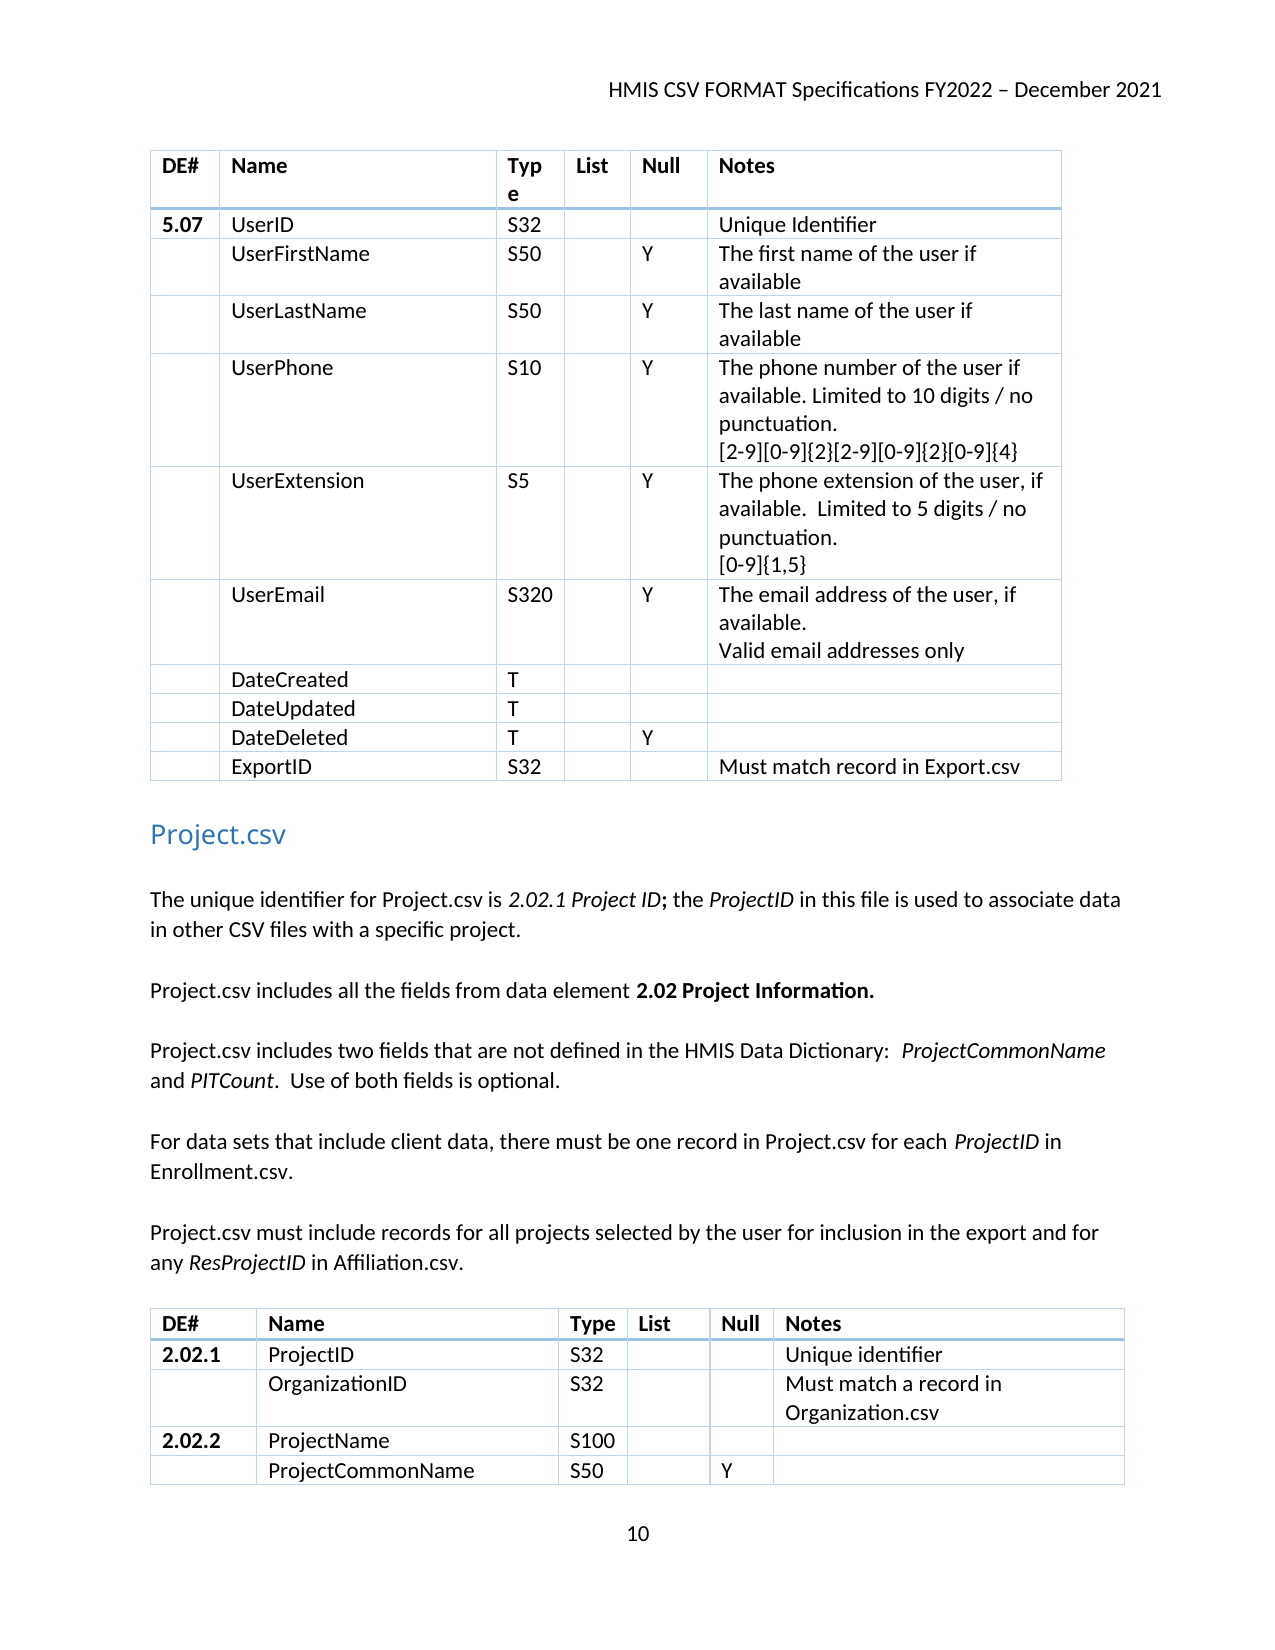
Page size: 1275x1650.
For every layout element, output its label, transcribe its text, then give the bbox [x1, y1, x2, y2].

subtitle Project.csv [150, 815, 1125, 852]
table_cell ProjectID [257, 1341, 558, 1368]
table_header DE# [151, 1309, 256, 1337]
table_cell [628, 1370, 709, 1426]
table_cell Unique identifier [774, 1341, 1124, 1368]
table_cell [631, 665, 707, 693]
table_cell ExportID [220, 752, 496, 780]
table_cell S50 [559, 1456, 627, 1484]
table_cell Unique Identifier [708, 210, 1061, 238]
table_cell [151, 752, 219, 780]
table_cell [151, 723, 219, 751]
table_cell S100 [559, 1427, 627, 1455]
table_cell S32 [497, 210, 564, 238]
table_cell [565, 239, 630, 295]
table_cell [565, 752, 630, 780]
table_cell [565, 694, 630, 722]
text For data sets that include client data, there must be one record in Project.csv for each ProjectID in Enrollment.csv. [150, 1127, 1125, 1185]
table_cell S5 [497, 467, 564, 579]
table_cell [565, 210, 630, 238]
table_cell [774, 1427, 1124, 1455]
table_cell [151, 467, 219, 579]
table_cell S10 [497, 354, 564, 466]
table_cell ProjectCommonName [257, 1456, 558, 1484]
table_cell UserLastName [220, 296, 496, 352]
table_cell [631, 694, 707, 722]
table_header Notes [708, 151, 1061, 207]
table_header Name [220, 151, 496, 207]
table_cell Must match record in Export.csv [708, 752, 1061, 780]
text Project.csv must include records for all projects selected by the user for inclusion in the export and for any ResProjectID in Affiliation.csv. [150, 1218, 1125, 1276]
text Project.csv includes two fields that are not defined in the HMIS Data Dictionary: ProjectCommonName and PITCount. Use of both fields is optional. [150, 1036, 1125, 1095]
table_cell OrganizationID [257, 1370, 558, 1426]
table_header Notes [774, 1309, 1124, 1337]
table_cell [151, 665, 219, 693]
table_header List [628, 1309, 709, 1337]
table_cell S320 [497, 580, 564, 664]
table_header Null [631, 151, 707, 207]
table_cell [774, 1456, 1124, 1484]
table_cell [628, 1427, 709, 1455]
table_cell [628, 1456, 709, 1484]
table_header Type [559, 1309, 627, 1337]
table_cell [565, 665, 630, 693]
table_cell [708, 665, 1061, 693]
table_cell [565, 354, 630, 466]
table_cell T [497, 665, 564, 693]
table_cell [151, 239, 219, 295]
text Project.csv includes all the fields from data element 2.02 Project Information. [150, 976, 1125, 1004]
table_cell Y [631, 467, 707, 579]
table_cell DateCreated [220, 665, 496, 693]
table_cell [151, 1370, 256, 1426]
table_cell DateUpdated [220, 694, 496, 722]
table_cell Y [711, 1456, 773, 1484]
table_cell S32 [497, 752, 564, 780]
table_cell [631, 210, 707, 238]
table_cell DateDeleted [220, 723, 496, 751]
table_cell S32 [559, 1341, 627, 1368]
table_cell T [497, 723, 564, 751]
table_header DE# [151, 151, 219, 207]
table_cell [711, 1427, 773, 1455]
table_cell 2.02.1 [151, 1341, 256, 1368]
table_cell T [497, 694, 564, 722]
table_cell The phone extension of the user, if available. Limited to 5 digits / no punctuation. [0-9]{1,5} [708, 467, 1061, 579]
table_cell ProjectName [257, 1427, 558, 1455]
table_cell [708, 694, 1061, 722]
table_cell [151, 354, 219, 466]
table_cell The email address of the user, if available. Valid email addresses only [708, 580, 1061, 664]
table_cell S50 [497, 239, 564, 295]
table_cell Y [631, 723, 707, 751]
table_cell The first name of the user if available [708, 239, 1061, 295]
table_cell UserID [220, 210, 496, 238]
table_cell [151, 296, 219, 352]
table_cell Y [631, 580, 707, 664]
table_cell [631, 752, 707, 780]
table_cell [708, 723, 1061, 751]
table_cell [151, 694, 219, 722]
table_header Null [711, 1309, 773, 1337]
table_cell Y [631, 354, 707, 466]
table_cell Y [631, 239, 707, 295]
table_cell [151, 1456, 256, 1484]
table_cell [151, 580, 219, 664]
table_header Name [257, 1309, 558, 1337]
table_cell [565, 580, 630, 664]
table_cell Must match a record in Organization.csv [774, 1370, 1124, 1426]
table_cell UserPhone [220, 354, 496, 466]
table_cell The last name of the user if available [708, 296, 1061, 352]
table_cell [711, 1341, 773, 1368]
table_cell S32 [559, 1370, 627, 1426]
table_header List [565, 151, 630, 207]
table_cell [628, 1341, 709, 1368]
table_cell 2.02.2 [151, 1427, 256, 1455]
table_cell The phone number of the user if available. Limited to 10 digits / no punctuation. [2-9][0-9]{2}[2-9][0-9]{2}[0-9]{4} [708, 354, 1061, 466]
table_header Type [497, 151, 564, 207]
table_cell [711, 1370, 773, 1426]
table_cell [565, 723, 630, 751]
table_cell [565, 296, 630, 352]
table_cell [565, 467, 630, 579]
table_cell S50 [497, 296, 564, 352]
text The unique identifier for Project.csv is 2.02.1 Project ID; the ProjectID in this file is used to associate data in other CSV files with a specific project. [150, 885, 1125, 944]
table_cell UserFirstName [220, 239, 496, 295]
table_cell UserExtension [220, 467, 496, 579]
table_cell UserEmail [220, 580, 496, 664]
table_cell 5.07 [151, 210, 219, 238]
table_cell Y [631, 296, 707, 352]
